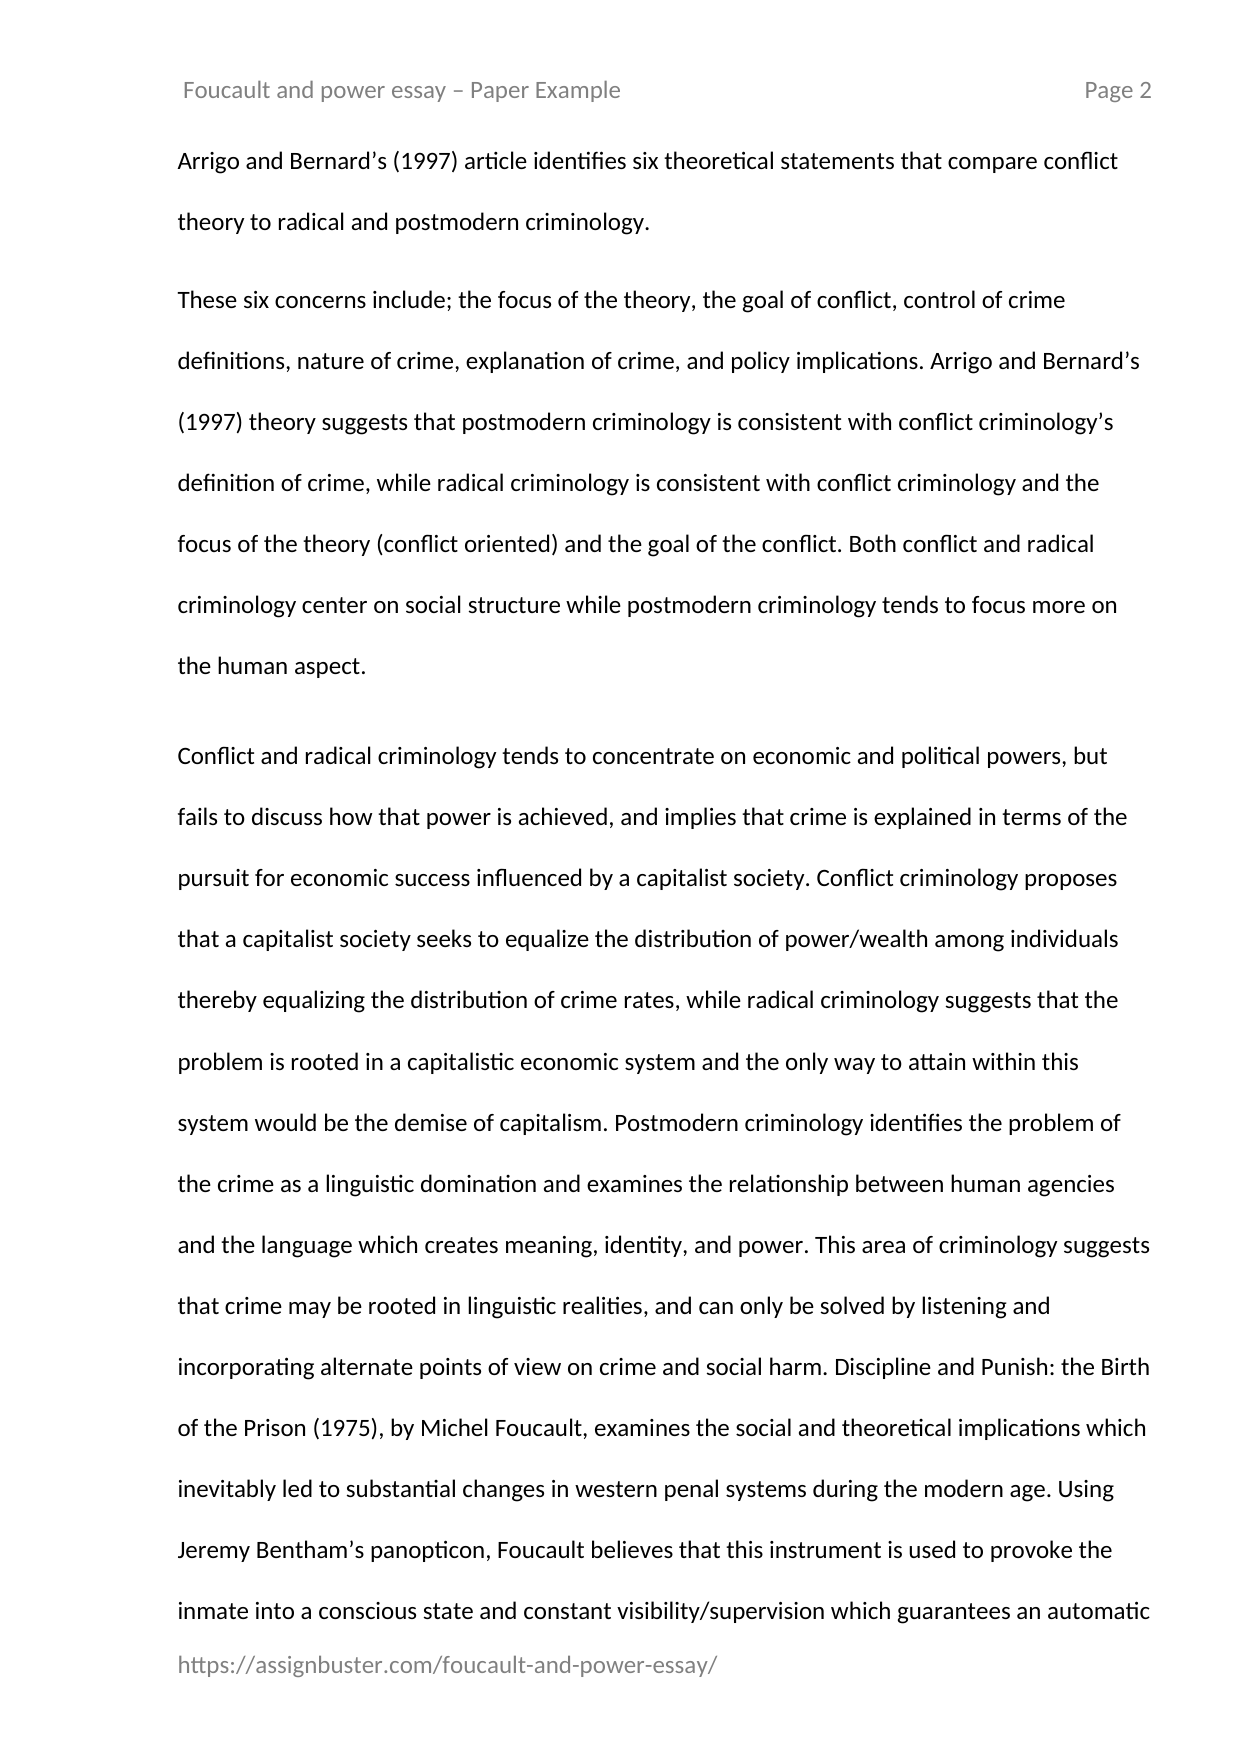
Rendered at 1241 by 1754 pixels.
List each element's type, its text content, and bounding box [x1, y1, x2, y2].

text These six concerns include; the focus of the theory, the goal of conflict, control of crime definitions, nature of crime, explanation of crime, and policy implications. Arrigo and Bernard’s (1997) theory suggests that postmodern criminology is consistent with conflict criminology’s definition of crime, while radical criminology is consistent with conflict criminology and the focus of the theory (conflict oriented) and the goal of the conflict. Both conflict and radical criminology center on social structure while postmodern criminology tends to focus more on the human aspect. [177, 284, 1152, 681]
text Arrigo and Bernard’s (1997) article identifies six theoretical statements that compare conflict theory to radical and postmodern criminology. [177, 145, 1152, 237]
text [177, 741, 1152, 1626]
